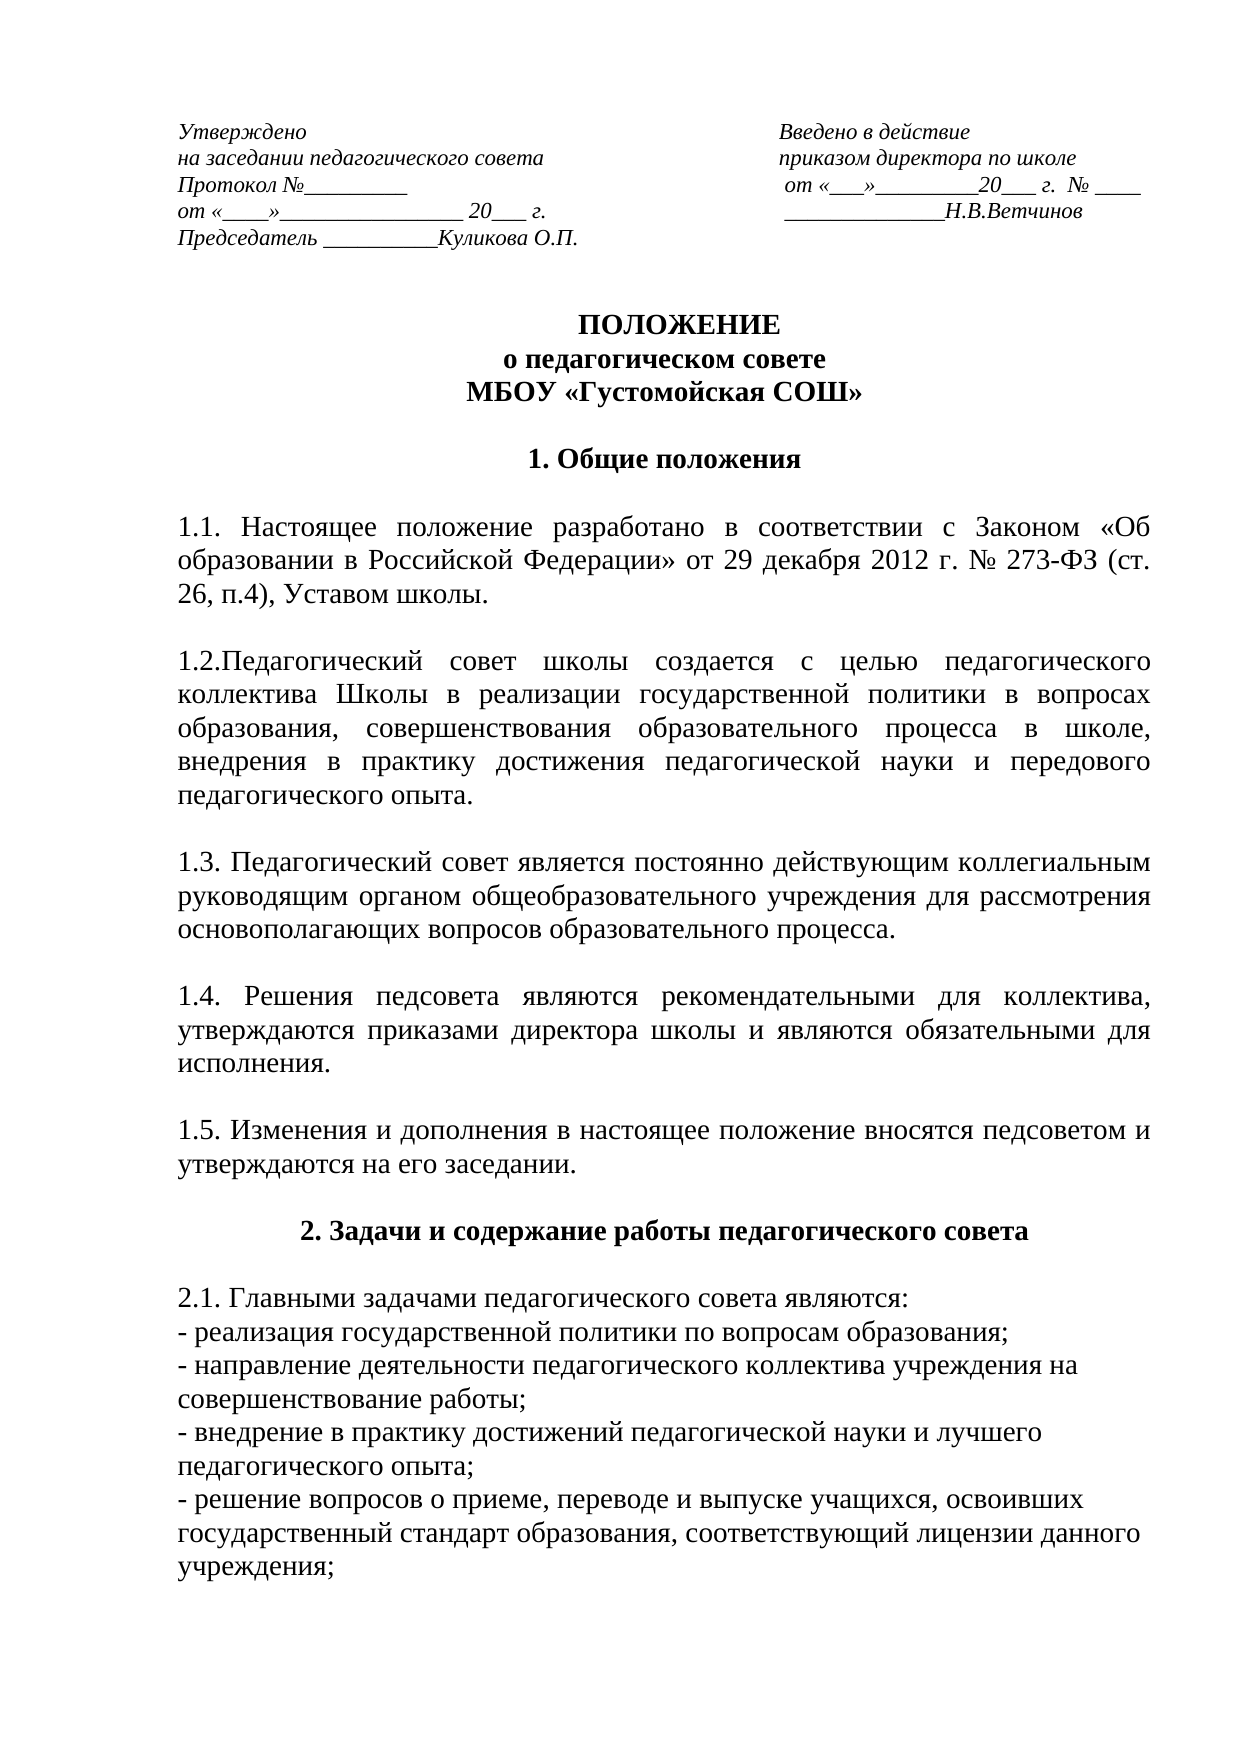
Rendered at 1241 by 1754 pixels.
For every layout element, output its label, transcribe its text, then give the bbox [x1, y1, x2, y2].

text 1.3. Педагогический совет является постоянно действующим коллегиальным руководящим органом общеобразовательного учреждения для рассмотрения основополагающих вопросов образовательного процесса. [177, 811, 1152, 945]
subtitle ПОЛОЖЕНИЕ [177, 307, 1152, 341]
text 2. Задачи и содержание работы педагогического совета [177, 1213, 1152, 1247]
text от «____»________________ 20___ г. ______________Н.В.Ветчинов [177, 197, 1152, 223]
text на заседании педагогического совета приказом директора по школе [177, 144, 1152, 171]
text Утверждено Введено в действие [177, 118, 1152, 144]
text 2.1. Главными задачами педагогического совета являются: - реализация государственной политики по вопросам образования; - направление деятельности педагогического коллектива учреждения на совершенствование работы; - внедрение в практику достижений педагогической науки и лучшего педагогического опыта; - решение вопросов о приеме, переводе и выпуске учащихся, освоивших государственный стандарт образования, соответствующий лицензии данного учреждения; [177, 1247, 1152, 1582]
text 1.4. Решения педсовета являются рекомендательными для коллектива, утверждаются приказами директора школы и являются обязательными для исполнения. [177, 945, 1152, 1079]
text МБОУ «Густомойская СОШ» [177, 374, 1152, 408]
text Председатель __________Куликова О.П. [177, 223, 1152, 250]
text 1.5. Изменения и дополнения в настоящее положение вносятся педсоветом и утверждаются на его заседании. [177, 1079, 1152, 1179]
text Протокол №_________ от «___»_________20___ г. № ____ [177, 171, 1152, 197]
text о педагогическом совете [177, 341, 1152, 374]
text 1.2.Педагогический совет школы создается с целью педагогического коллектива Школы в реализации государственной политики в вопросах образования, совершенствования образовательного процесса в школе, внедрения в практику достижения педагогической науки и передового педагогического опыта. [177, 643, 1152, 811]
text 1.1. Настоящее положение разработано в соответствии с Законом «Об образовании в Российской Федерации» от 29 декабря 2012 г. № 273-ФЗ (ст. 26, п.4), Уставом школы. [177, 475, 1152, 609]
text 1. Общие положения [177, 442, 1152, 475]
